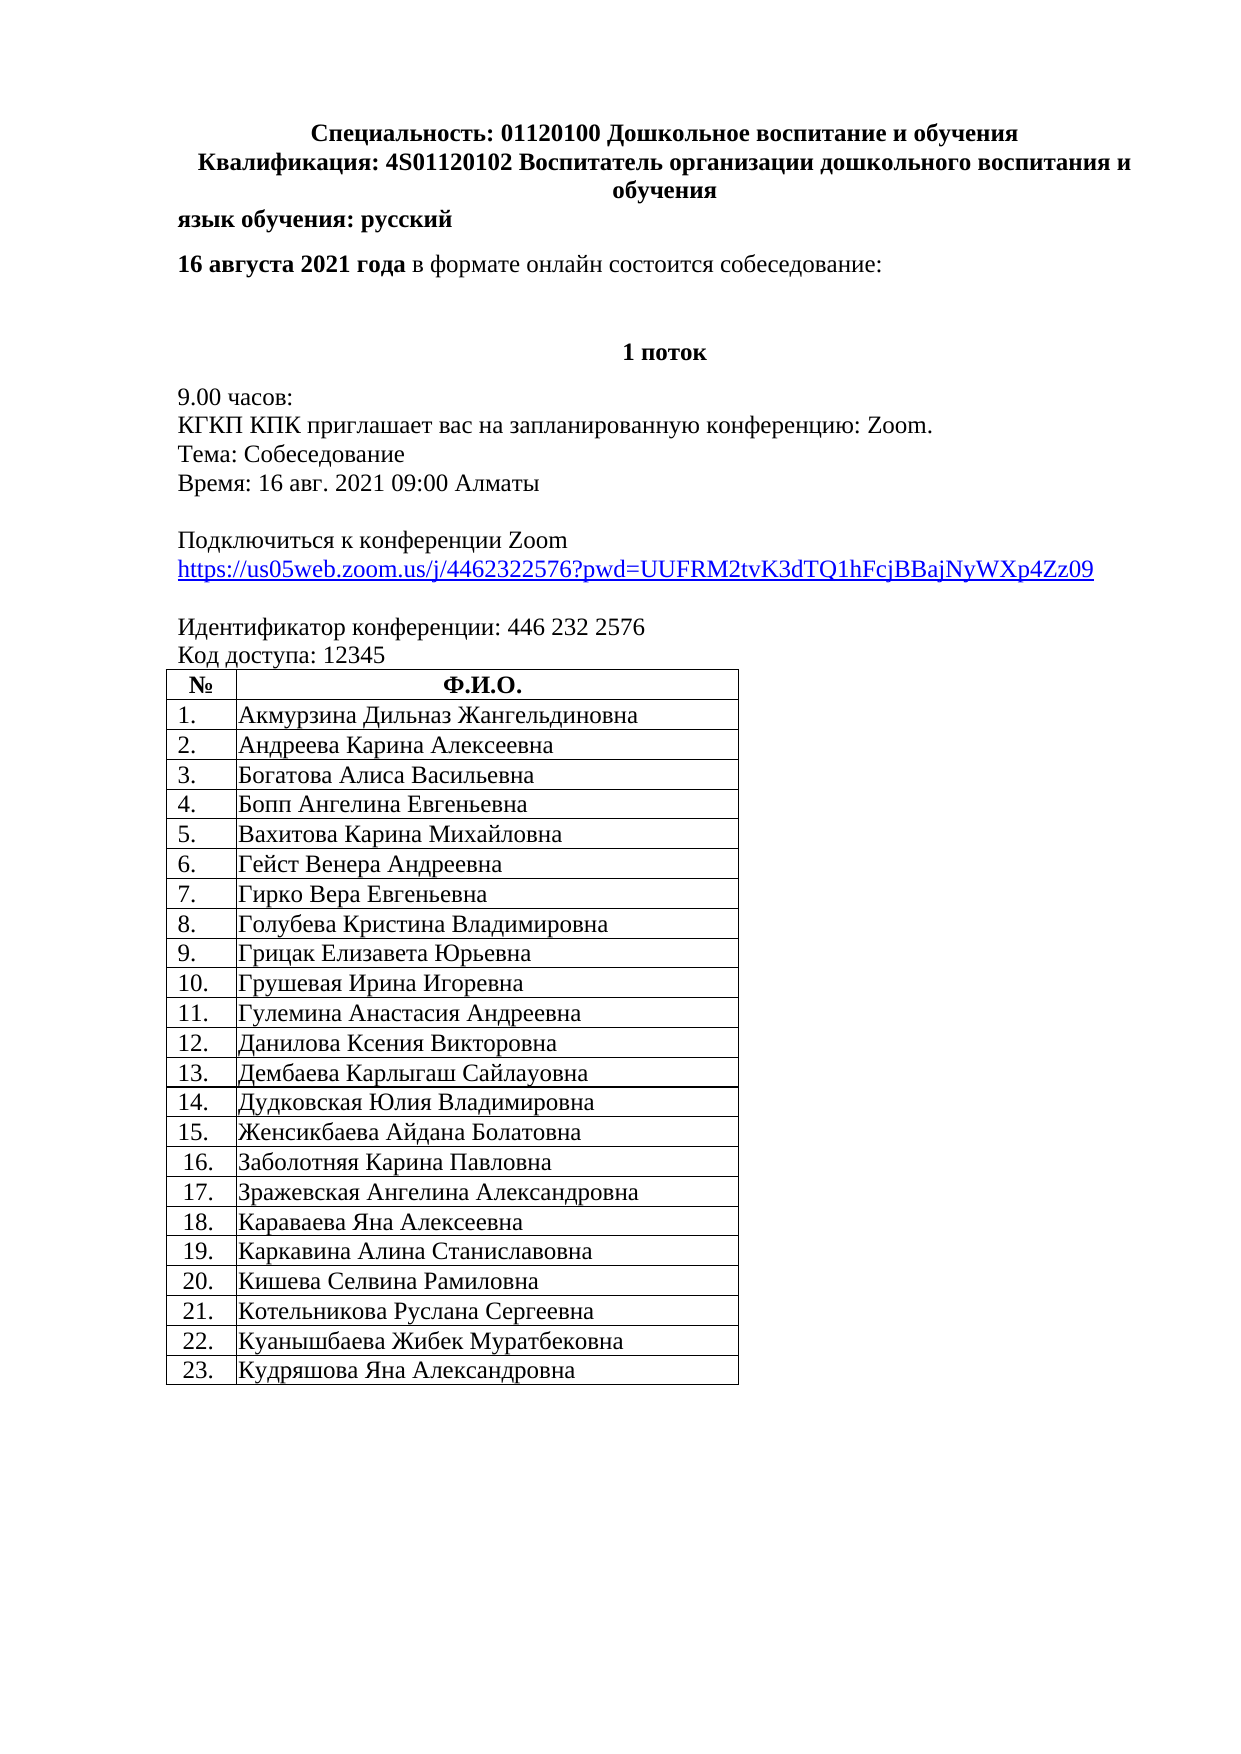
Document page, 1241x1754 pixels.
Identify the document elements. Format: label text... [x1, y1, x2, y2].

table_cell [167, 909, 236, 937]
table_cell [167, 1356, 236, 1384]
table_cell [167, 1058, 236, 1086]
table_cell Грицак Елизавета Юрьевна [237, 939, 738, 967]
table_cell Грушевая Ирина Игоревна [237, 968, 738, 997]
table_cell Дудковская Юлия Владимировна [237, 1088, 738, 1116]
table_cell Дембаева Карлыгаш Сайлауовна [237, 1058, 738, 1086]
table_cell Караваева Яна Алексеевна [237, 1207, 738, 1235]
table_cell [167, 700, 236, 729]
table_cell [167, 998, 236, 1027]
text Квалификация: 4S01120102 Воспитатель организации дошкольного воспитания и обучения [177, 147, 1152, 204]
table_cell Бопп Ангелина Евгеньевна [237, 790, 738, 818]
text Идентификатор конференции: 446 232 2576 [177, 612, 1152, 641]
table_cell [167, 1117, 236, 1146]
table_cell Гейст Венера Андреевна [237, 849, 738, 878]
text Специальность: 01120100 Дошкольное воспитание и обучения [177, 118, 1152, 147]
table_cell Кишева Селвина Рамиловна [237, 1266, 738, 1295]
table_cell [167, 879, 236, 908]
table_cell [167, 1088, 236, 1116]
table_header № [167, 670, 236, 699]
table_cell [167, 819, 236, 848]
table_cell Гирко Вера Евгеньевна [237, 879, 738, 908]
table_cell Голубева Кристина Владимировна [237, 909, 738, 937]
text Код доступа: 12345 [177, 641, 1152, 669]
table_cell [167, 968, 236, 997]
table_cell Гулемина Анастасия Андреевна [237, 998, 738, 1027]
text 16 августа 2021 года в формате онлайн состоится собеседование: [177, 249, 1152, 277]
text Время: 16 авг. 2021 09:00 Алматы [177, 468, 1152, 497]
text Подключиться к конференции Zoom [177, 526, 1152, 554]
table_cell Кудряшова Яна Александровна [237, 1356, 738, 1384]
table_cell Акмурзина Дильназ Жангельдиновна [237, 700, 738, 729]
table_cell [167, 1028, 236, 1057]
text https://us05web.zoom.us/j/4462322576?pwd=UUFRM2tvK3dTQ1hFcjBBajNyWXp4Zz09 [177, 554, 1152, 583]
table_cell [167, 1207, 236, 1235]
table_cell [167, 849, 236, 878]
table_cell [167, 1177, 236, 1206]
text ﻿КГКП КПК приглашает вас на запланированную конференцию: Zoom. [177, 411, 1152, 439]
table_cell [167, 1326, 236, 1354]
table_cell Котельникова Руслана Сергеевна [237, 1296, 738, 1325]
table_cell [167, 730, 236, 759]
text Тема: Собеседование [177, 439, 1152, 468]
table_header Ф.И.О. [237, 670, 738, 699]
table_cell Вахитова Карина Михайловна [237, 819, 738, 848]
table_cell Женсикбаева Айдана Болатовна [237, 1117, 738, 1146]
table_cell [167, 760, 236, 788]
text 1 поток [177, 337, 1152, 366]
table_cell Зражевская Ангелина Александровна [237, 1177, 738, 1206]
text 9.00 часов: [177, 382, 1152, 411]
table_cell [167, 1296, 236, 1325]
table_cell [167, 1147, 236, 1176]
table_cell [167, 939, 236, 967]
table_cell [167, 790, 236, 818]
table_cell Заболотняя Карина Павловна [237, 1147, 738, 1176]
table_cell Богатова Алиса Васильевна [237, 760, 738, 788]
table_cell [167, 1266, 236, 1295]
table_cell [167, 1236, 236, 1265]
table_cell Данилова Ксения Викторовна [237, 1028, 738, 1057]
table_cell Каркавина Алина Станиславовна [237, 1236, 738, 1265]
table_cell Андреева Карина Алексеевна [237, 730, 738, 759]
table_cell Куанышбаева Жибек Муратбековна [237, 1326, 738, 1354]
text язык обучения: русский [177, 204, 1152, 233]
